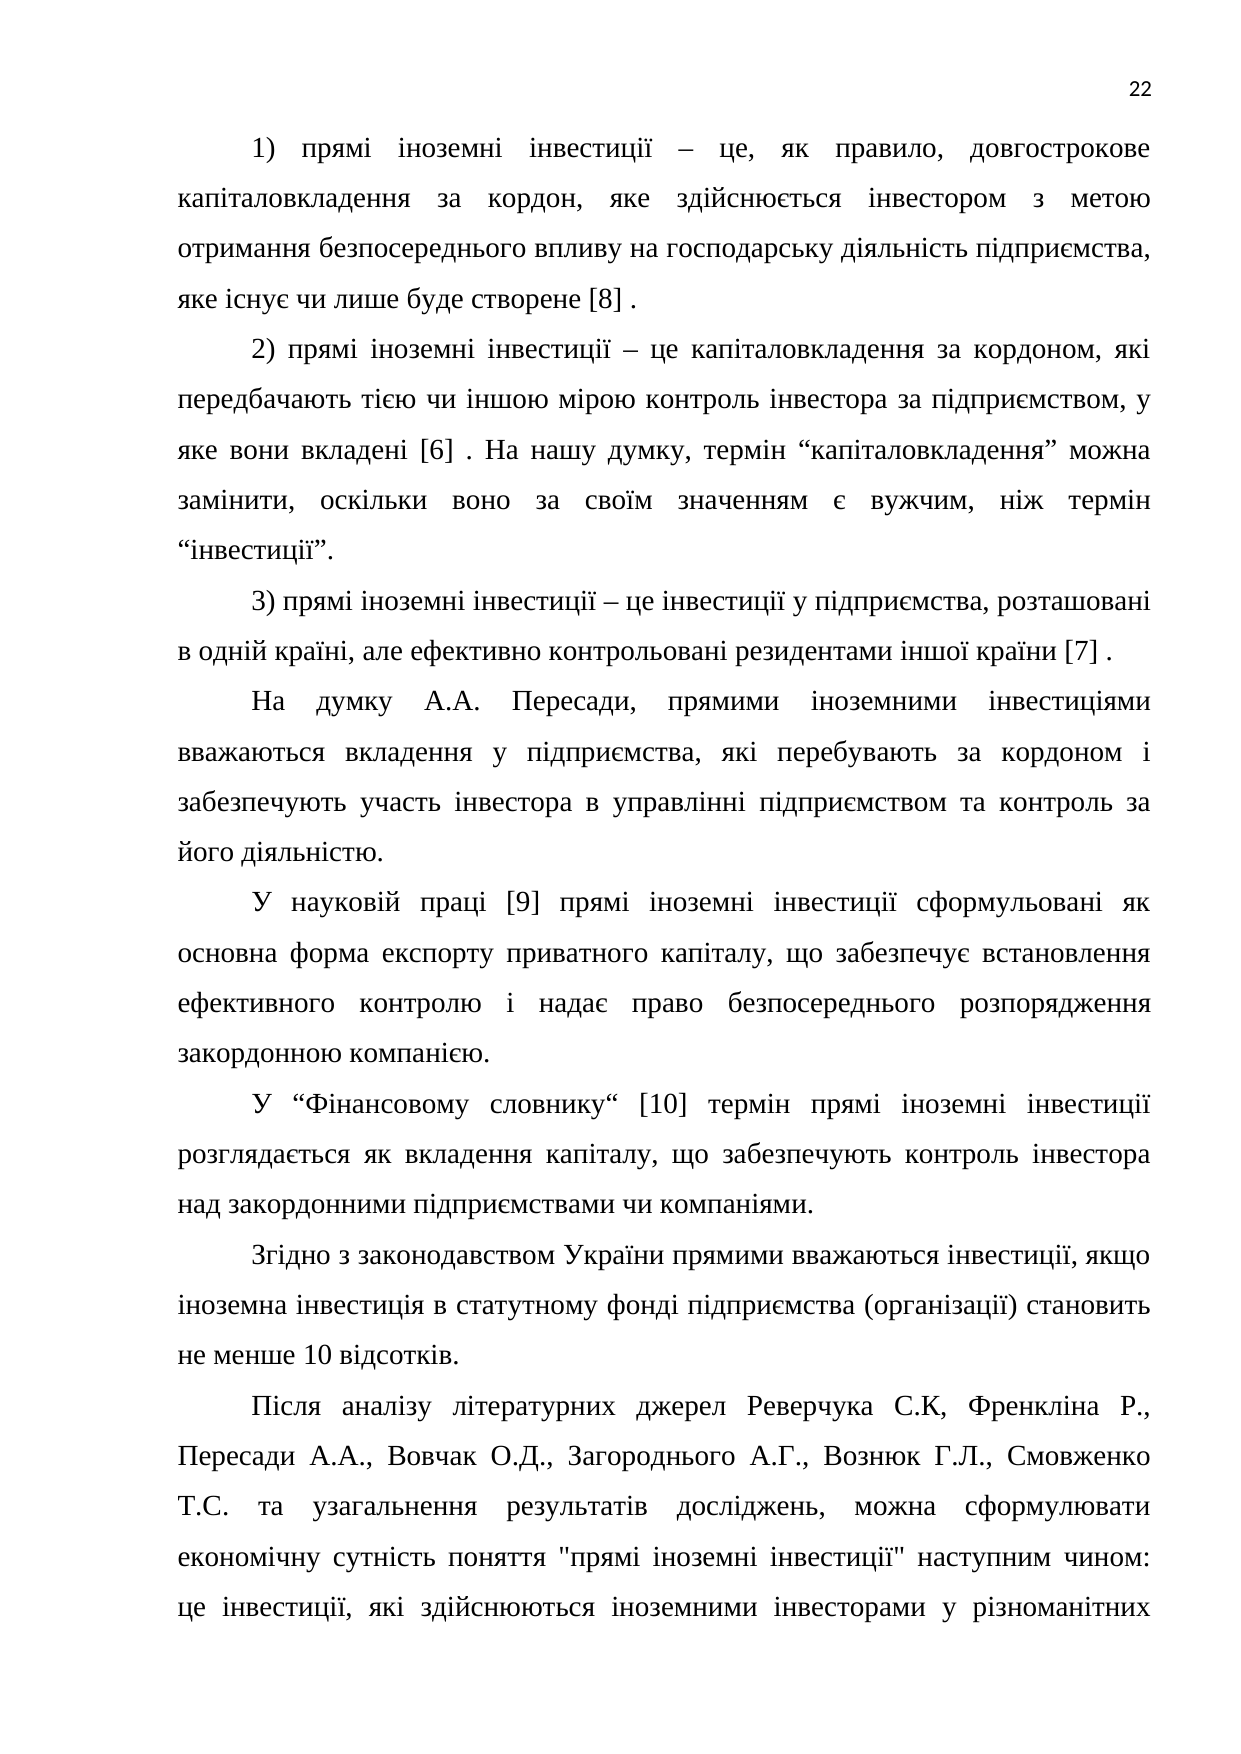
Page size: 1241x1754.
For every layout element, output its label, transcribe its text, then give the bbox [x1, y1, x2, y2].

text У науковій праці [9] прямі іноземні інвестиції сформульовані як основна форма експорту приватного капіталу, що забезпечує встановлення ефективного контролю і надає право безпосереднього розпорядження закордонною компанією. [177, 884, 1152, 1069]
text У “Фінансовому словнику“ [10] термін прямі іноземні інвестиції розглядається як вкладення капіталу, що забезпечують контроль інвестора над закордонними підприємствами чи компаніями. [177, 1086, 1152, 1220]
text На думку А.А. Пересади, прямими іноземними інвестиціями вважаються вкладення у підприємства, які перебувають за кордоном і забезпечують участь інвестора в управлінні підприємством та контроль за його діяльністю. [177, 683, 1152, 868]
text 3) прямі іноземні інвестиції – це інвестиції у підприємства, розташовані в одній країні, але ефективно контрольовані резидентами іншої країни [7] . [177, 583, 1152, 667]
text 1) прямі іноземні інвестиції – це, як правило, довгострокове капіталовкладення за кордон, яке здійснюється інвестором з метою отримання безпосереднього впливу на господарську діяльність підприємства, яке існує чи лише буде створене [8] . [177, 130, 1152, 314]
text Згідно з законодавством України прямими вважаються інвестиції, якщо іноземна інвестиція в статутному фонді підприємства (організації) становить не менше 10 відсотків. [177, 1237, 1152, 1371]
text 2) прямі іноземні інвестиції – це капіталовкладення за кордоном, які передбачають тією чи іншою мірою контроль інвестора за підприємством, у яке вони вкладені [6] . На нашу думку, термін “капіталовкладення” можна замінити, оскільки воно за своїм значенням є вужчим, ніж термін “інвестиції”. [177, 331, 1152, 566]
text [177, 1388, 1152, 1622]
